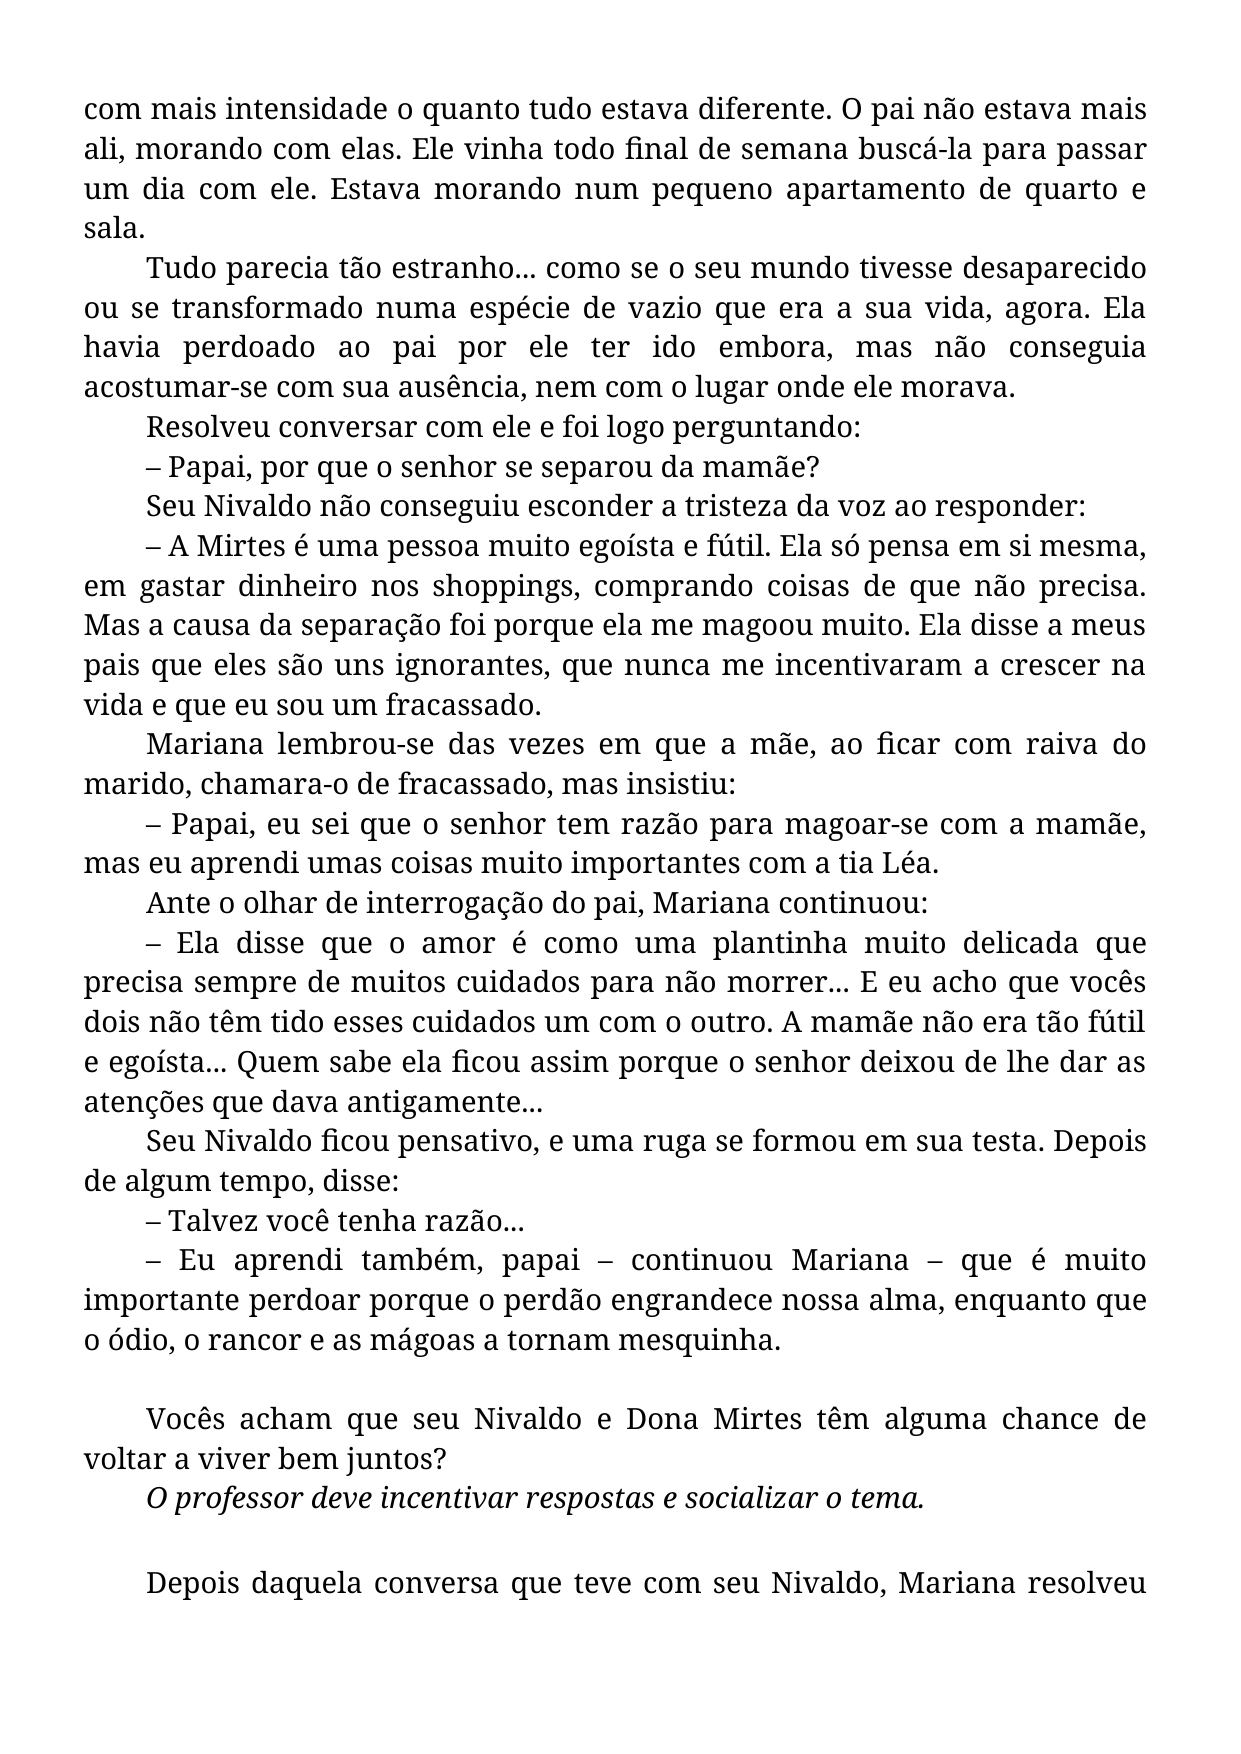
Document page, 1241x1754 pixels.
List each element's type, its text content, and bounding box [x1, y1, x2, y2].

text Seu Nivaldo ficou pensativo, e uma ruga se formou em sua testa. Depois de algum tempo, disse: [83, 1121, 1148, 1200]
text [83, 89, 1148, 247]
text – Papai, eu sei que o senhor tem razão para magoar-se com a mamãe, mas eu aprendi umas coisas muito importantes com a tia Léa. [83, 803, 1148, 882]
text – Eu aprendi também, papai – continuou Mariana – que é muito importante perdoar porque o perdão engrandece nossa alma, enquanto que o ódio, o rancor e as mágoas a tornam mesquinha. [83, 1239, 1148, 1359]
text Seu Nivaldo não conseguiu esconder a tristeza da voz ao responder: [83, 486, 1148, 525]
text – Talvez você tenha razão... [83, 1200, 1148, 1239]
text Resolveu conversar com ele e foi logo perguntando: [83, 406, 1148, 446]
text Tudo parecia tão estranho... como se o seu mundo tivesse desaparecido ou se transformado numa espécie de vazio que era a sua vida, agora. Ela havia perdoado ao pai por ele ter ido embora, mas não conseguia acostumar-se com sua ausência, nem com o lugar onde ele morava. [83, 247, 1148, 406]
text – Ela disse que o amor é como uma plantinha muito delicada que precisa sempre de muitos cuidados para não morrer... E eu acho que vocês dois não têm tido esses cuidados um com o outro. A mamãe não era tão fútil e egoísta... Quem sabe ela ficou assim porque o senhor deixou de lhe dar as atenções que dava antigamente... [83, 922, 1148, 1121]
text Ante o olhar de interrogação do pai, Mariana continuou: [83, 882, 1148, 922]
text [83, 1563, 1148, 1602]
text Vocês acham que seu Nivaldo e Dona Mirtes têm alguma chance de voltar a viver bem juntos? [83, 1398, 1148, 1478]
text – Papai, por que o senhor se separou da mamãe? [83, 446, 1148, 486]
text – A Mirtes é uma pessoa muito egoísta e fútil. Ela só pensa em si mesma, em gastar dinheiro nos shoppings, comprando coisas de que não precisa. Mas a causa da separação foi porque ela me magoou muito. Ela disse a meus pais que eles são uns ignorantes, que nunca me incentivaram a crescer na vida e que eu sou um fracassado. [83, 525, 1148, 724]
text Mariana lembrou-se das vezes em que a mãe, ao ficar com raiva do marido, chamara-o de fracassado, mas insistiu: [83, 724, 1148, 803]
text O professor deve incentivar respostas e socializar o tema. [83, 1478, 1148, 1517]
